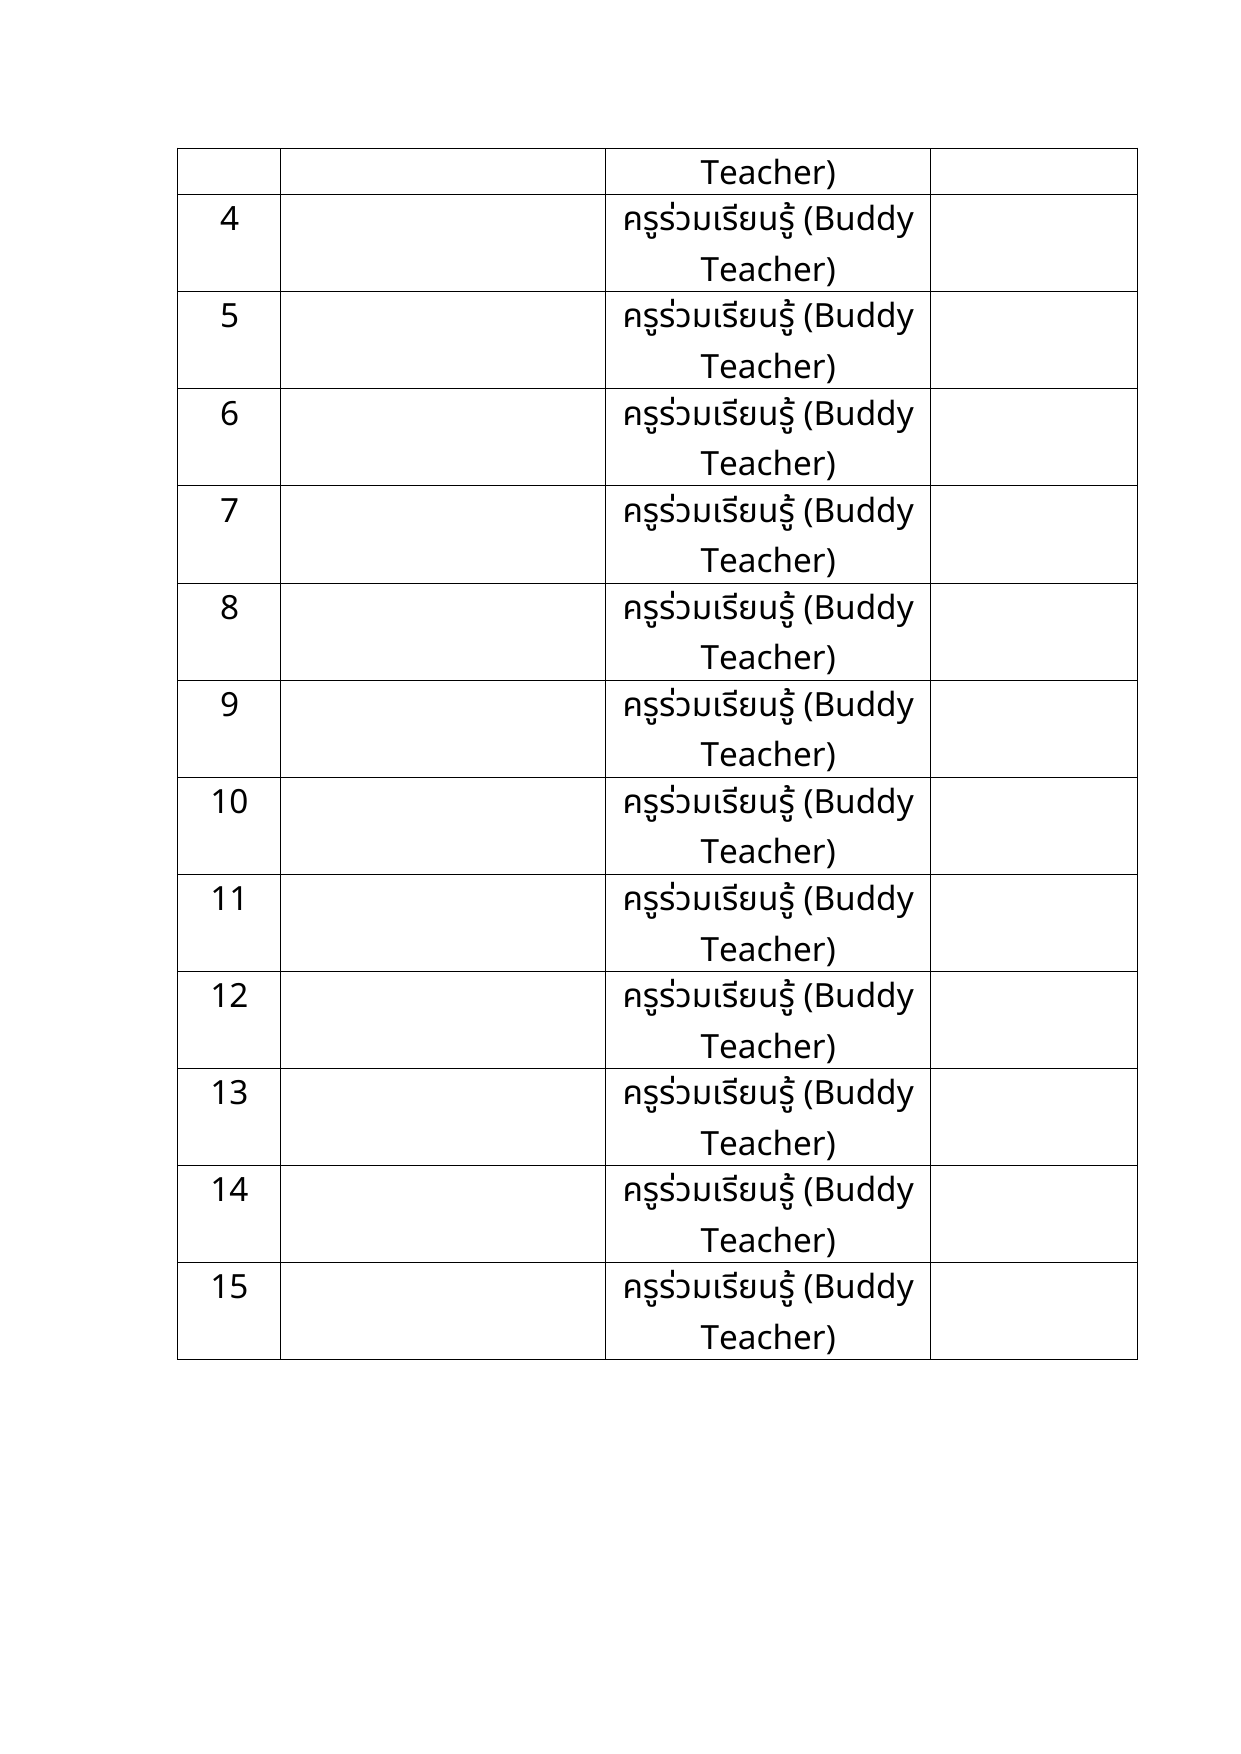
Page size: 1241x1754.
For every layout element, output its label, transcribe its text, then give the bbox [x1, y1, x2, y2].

table_cell 8 [178, 584, 280, 679]
table_cell 12 [178, 972, 280, 1068]
table_cell [931, 875, 1137, 971]
table_cell [281, 149, 605, 194]
table_cell [281, 195, 605, 291]
table_cell [931, 1069, 1137, 1165]
table_cell 7 [178, 486, 280, 582]
table_cell [931, 584, 1137, 679]
table_cell ครูร่วมเรียนรู้ (Buddy Teacher) [606, 1166, 930, 1262]
table_cell 3 [178, 149, 280, 194]
table_cell [931, 1263, 1137, 1359]
table_cell 11 [178, 875, 280, 971]
table_cell [281, 292, 605, 388]
table_cell ครูร่วมเรียนรู้ (Buddy Teacher) [606, 486, 930, 582]
table_cell 14 [178, 1166, 280, 1262]
table_cell [281, 584, 605, 679]
table_cell [931, 195, 1137, 291]
table_cell ครูร่วมเรียนรู้ (Buddy Teacher) [606, 972, 930, 1068]
table_cell [931, 681, 1137, 777]
table_cell 6 [178, 389, 280, 485]
table_cell [931, 486, 1137, 582]
table_cell 5 [178, 292, 280, 388]
table_cell [931, 778, 1137, 874]
table_cell ครูร่วมเรียนรู้ (Buddy Teacher) [606, 584, 930, 679]
table_cell ครูร่วมเรียนรู้ (Buddy Teacher) [606, 1263, 930, 1359]
table_cell ครูร่วมเรียนรู้ (Buddy Teacher) [606, 875, 930, 971]
table_cell ครูร่วมเรียนรู้ (Buddy Teacher) [606, 195, 930, 291]
table_cell 9 [178, 681, 280, 777]
table_cell 15 [178, 1263, 280, 1359]
table_cell [281, 1069, 605, 1165]
table_cell [931, 149, 1137, 194]
table_cell 4 [178, 195, 280, 291]
table_cell ครูร่วมเรียนรู้ (Buddy Teacher) [606, 389, 930, 485]
table_cell [931, 292, 1137, 388]
table_cell [281, 389, 605, 485]
table_cell 10 [178, 778, 280, 874]
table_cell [606, 149, 930, 194]
table_cell [931, 389, 1137, 485]
table_cell [281, 486, 605, 582]
table_cell [931, 1166, 1137, 1262]
table_cell [281, 972, 605, 1068]
table_cell [281, 681, 605, 777]
table_cell ครูร่วมเรียนรู้ (Buddy Teacher) [606, 778, 930, 874]
table_cell [931, 972, 1137, 1068]
table_cell ครูร่วมเรียนรู้ (Buddy Teacher) [606, 681, 930, 777]
table_cell 13 [178, 1069, 280, 1165]
table_cell ครูร่วมเรียนรู้ (Buddy Teacher) [606, 292, 930, 388]
table_cell ครูร่วมเรียนรู้ (Buddy Teacher) [606, 1069, 930, 1165]
table_cell [281, 778, 605, 874]
table_cell [281, 875, 605, 971]
table_cell [281, 1166, 605, 1262]
table_cell [281, 1263, 605, 1359]
